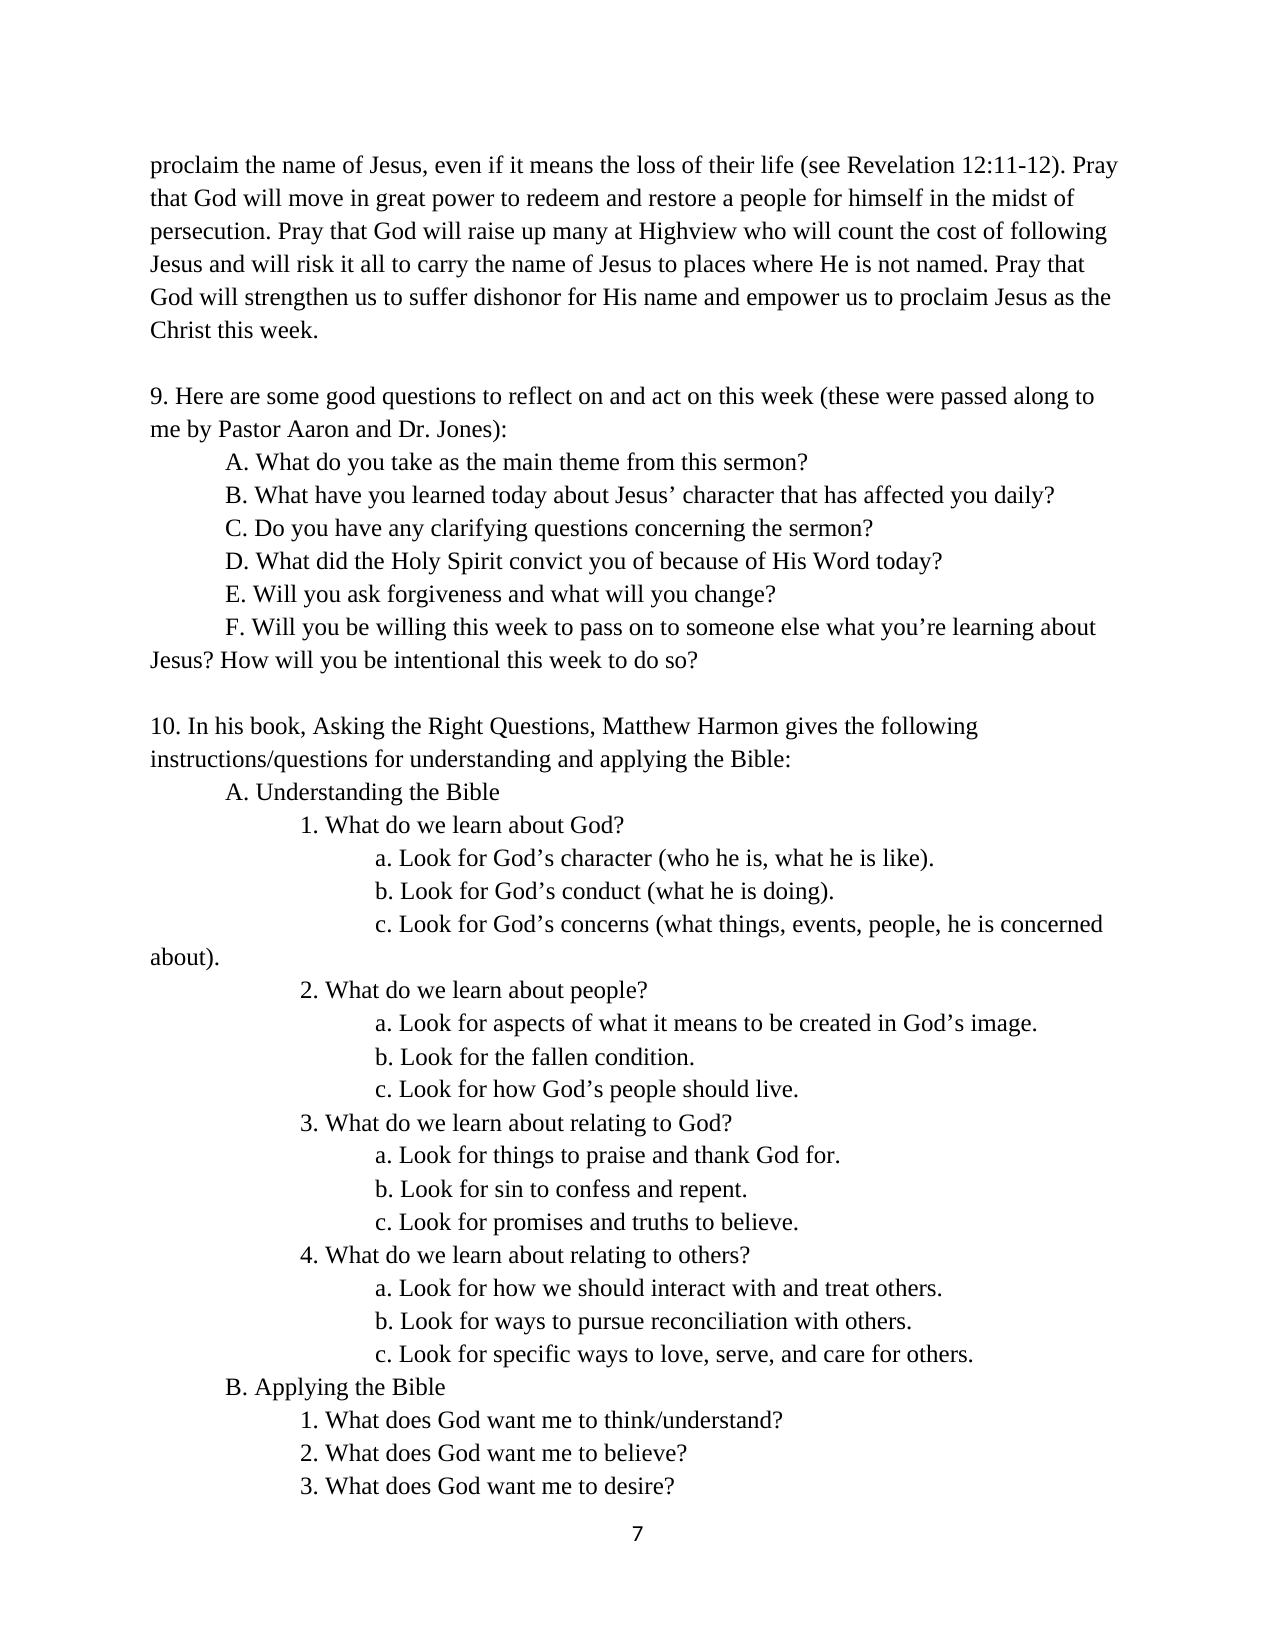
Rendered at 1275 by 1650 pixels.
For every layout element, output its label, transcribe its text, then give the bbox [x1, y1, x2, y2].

text 2. What does God want me to believe? [150, 1438, 1125, 1467]
text E. Will you ask forgiveness and what will you change? [150, 579, 1125, 608]
text 2. What do we learn about people? [150, 976, 1125, 1004]
text a. Look for aspects of what it means to be created in God’s image. [150, 1008, 1125, 1037]
text 9. Here are some good questions to reflect on and act on this week (these were passed along to me by Pastor Aaron and Dr. Jones): [150, 381, 1125, 443]
text a. Look for how we should interact with and treat others. [150, 1273, 1125, 1301]
text b. Look for ways to pursue reconciliation with others. [150, 1306, 1125, 1334]
text c. Look for specific ways to love, serve, and care for others. [150, 1339, 1125, 1367]
text C. Do you have any clarifying questions concerning the sermon? [150, 513, 1125, 542]
text 3. What does God want me to desire? [150, 1471, 1125, 1499]
text c. Look for promises and truths to believe. [150, 1207, 1125, 1235]
text D. What did the Holy Spirit convict you of because of His Word today? [150, 546, 1125, 575]
text B. What have you learned today about Jesus’ character that has affected you daily? [150, 480, 1125, 509]
text A. Understanding the Bible [150, 777, 1125, 806]
text b. Look for the fallen condition. [150, 1042, 1125, 1070]
text F. Will you be willing this week to pass on to someone else what you’re learning about Jesus? How will you be intentional this week to do so? [150, 612, 1125, 674]
text A. What do you take as the main theme from this sermon? [150, 447, 1125, 476]
text b. Look for sin to confess and repent. [150, 1174, 1125, 1202]
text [150, 150, 1125, 344]
text 1. What does God want me to think/understand? [150, 1405, 1125, 1433]
text a. Look for things to praise and thank God for. [150, 1141, 1125, 1169]
text B. Applying the Bible [150, 1372, 1125, 1401]
text c. Look for how God’s people should live. [150, 1074, 1125, 1103]
text c. Look for God’s concerns (what things, events, people, he is concerned about). [150, 909, 1125, 971]
text a. Look for God’s character (who he is, what he is like). [150, 843, 1125, 872]
text 4. What do we learn about relating to others? [150, 1240, 1125, 1268]
text 1. What do we learn about God? [150, 810, 1125, 839]
text 3. What do we learn about relating to God? [150, 1108, 1125, 1136]
text b. Look for God’s conduct (what he is doing). [150, 876, 1125, 905]
text 10. In his book, Asking the Right Questions, Matthew Harmon gives the following instructions/questions for understanding and applying the Bible: [150, 711, 1125, 773]
